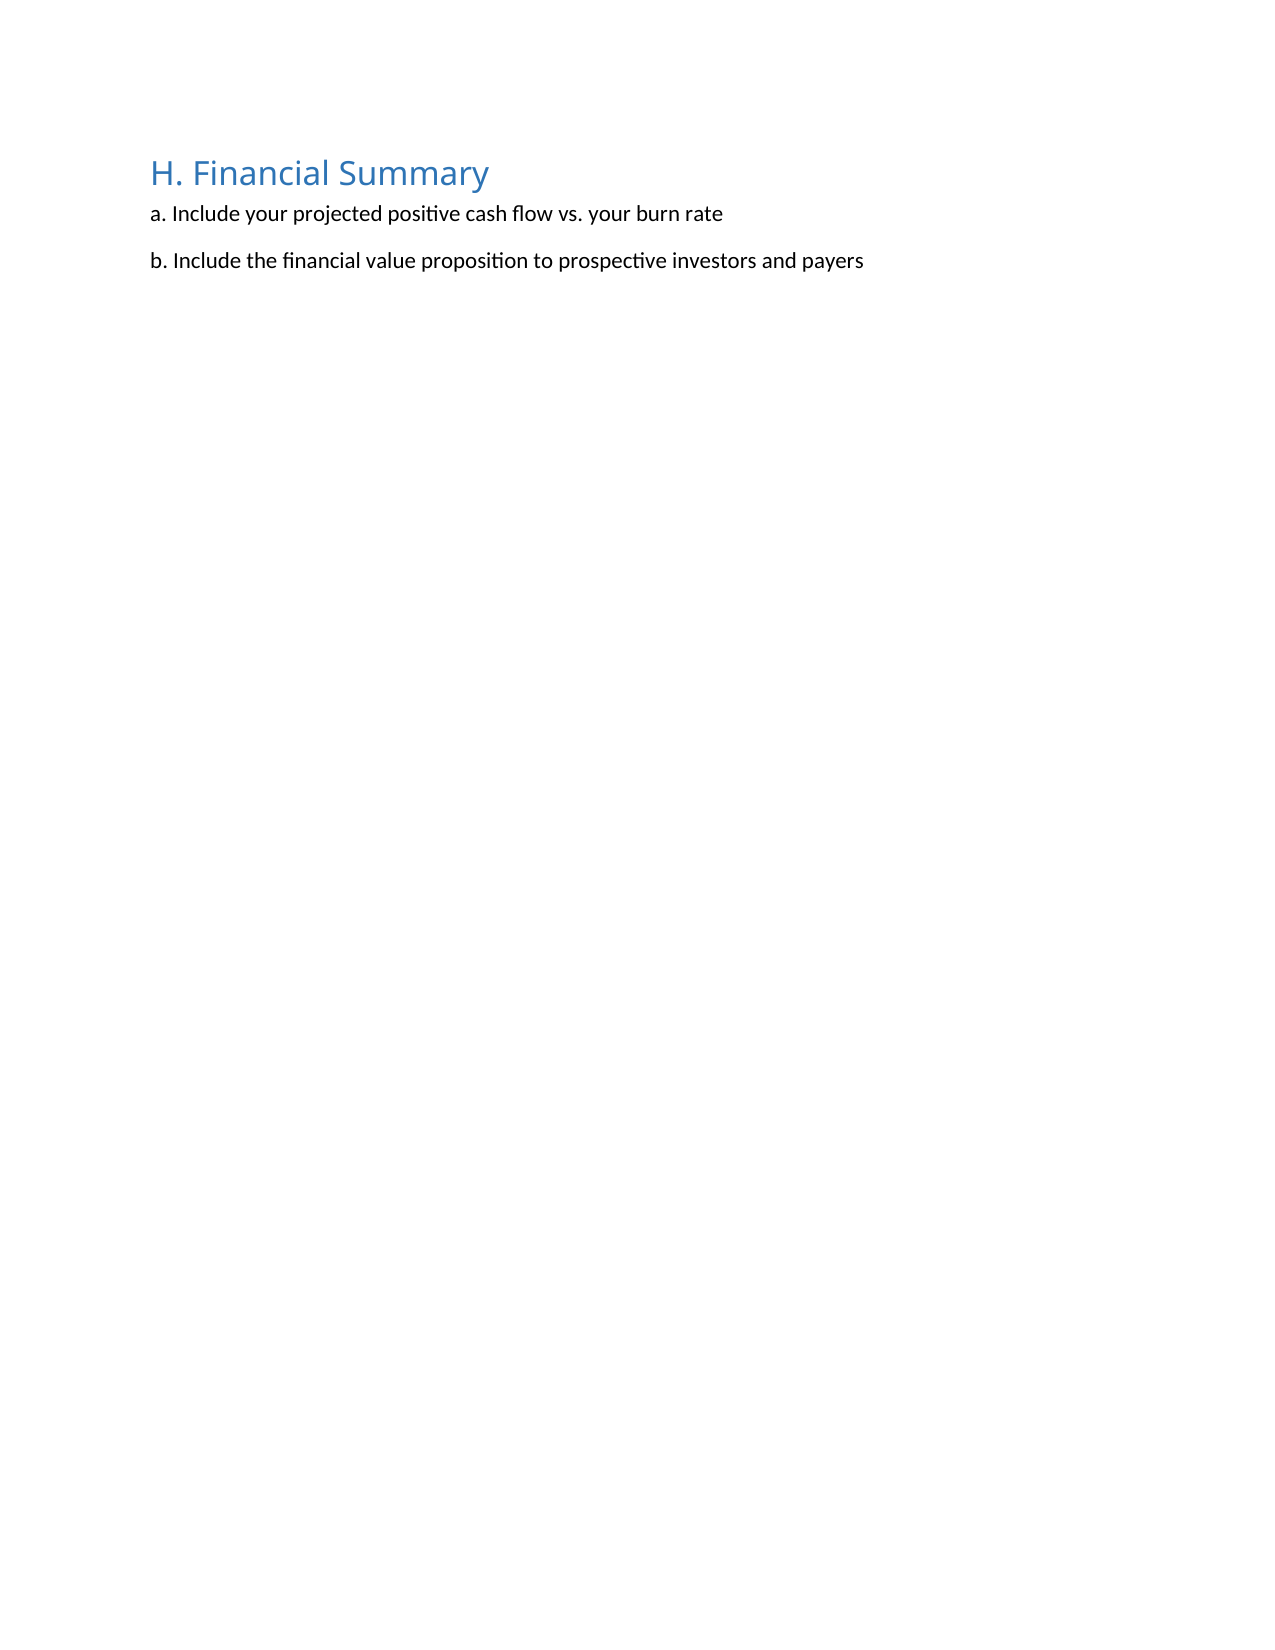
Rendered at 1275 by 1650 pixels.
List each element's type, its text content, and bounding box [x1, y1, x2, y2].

text b. Include the financial value proposition to prospective investors and payers [150, 246, 1125, 274]
text a. Include your projected positive cash flow vs. your burn rate [150, 199, 1125, 227]
subtitle H. Financial Summary [150, 150, 1125, 195]
